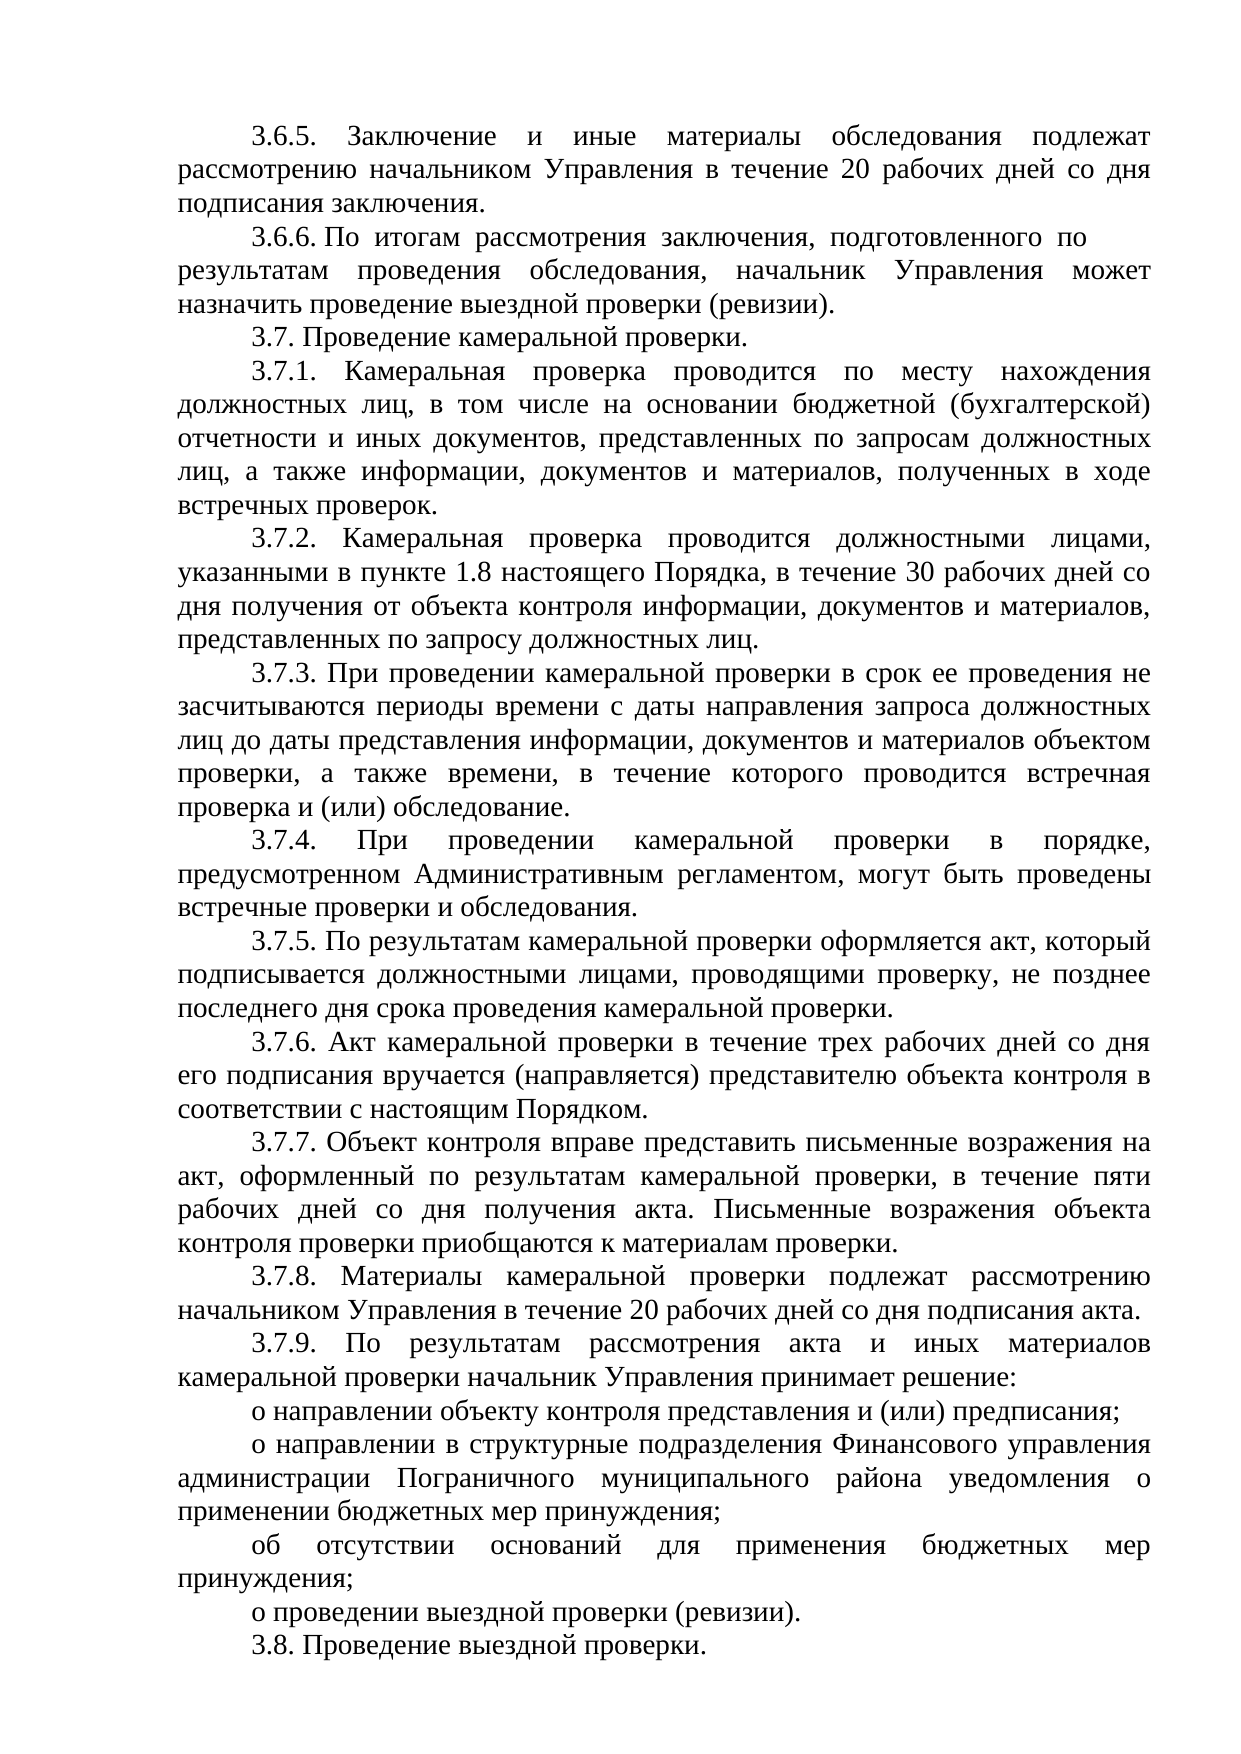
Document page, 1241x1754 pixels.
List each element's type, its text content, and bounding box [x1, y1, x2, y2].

text результатам проведения обследования, начальник Управления может назначить проведение выездной проверки (ревизии). [177, 252, 1152, 319]
text 3.7.6. Акт камеральной проверки в течение трех рабочих дней со дня его подписания вручается (направляется) представителю объекта контроля в соответствии с настоящим Порядком. [177, 1024, 1152, 1124]
text 3.8. Проведение выездной проверки. [177, 1627, 1152, 1661]
text 3.7.4. При проведении камеральной проверки в порядке, предусмотренном Административным регламентом, могут быть проведены встречные проверки и обследования. [177, 822, 1152, 923]
text о проведении выездной проверки (ревизии). [177, 1594, 1152, 1627]
text 3.6.6. По итогам рассмотрения заключения, подготовленного по [177, 219, 1152, 252]
text 3.7.7. Объект контроля вправе представить письменные возражения на акт, оформленный по результатам камеральной проверки, в течение пяти рабочих дней со дня получения акта. Письменные возражения объекта контроля проверки приобщаются к материалам проверки. [177, 1124, 1152, 1258]
text об отсутствии оснований для применения бюджетных мер принуждения; [177, 1527, 1152, 1594]
text 3.7.3. При проведении камеральной проверки в срок ее проведения не засчитываются периоды времени с даты направления запроса должностных лиц до даты представления информации, документов и материалов объектом проверки, а также времени, в течение которого проводится встречная проверка и (или) обследование. [177, 655, 1152, 822]
text 3.6.5. Заключение и иные материалы обследования подлежат рассмотрению начальником Управления в течение 20 рабочих дней со дня подписания заключения. [177, 118, 1152, 219]
text 3.7.2. Камеральная проверка проводится должностными лицами, указанными в пункте 1.8 настоящего Порядка, в течение 30 рабочих дней со дня получения от объекта контроля информации, документов и материалов, представленных по запросу должностных лиц. [177, 521, 1152, 655]
text 3.7.5. По результатам камеральной проверки оформляется акт, который подписывается должностными лицами, проводящими проверку, не позднее последнего дня срока проведения камеральной проверки. [177, 923, 1152, 1024]
text о направлении в структурные подразделения Финансового управления администрации Пограничного муниципального района уведомления о применении бюджетных мер принуждения; [177, 1426, 1152, 1527]
text 3.7.9. По результатам рассмотрения акта и иных материалов камеральной проверки начальник Управления принимает решение: [177, 1326, 1152, 1393]
text 3.7.1. Камеральная проверка проводится по месту нахождения должностных лиц, в том числе на основании бюджетной (бухгалтерской) отчетности и иных документов, представленных по запросам должностных лиц, а также информации, документов и материалов, полученных в ходе встречных проверок. [177, 353, 1152, 521]
text 3.7.8. Материалы камеральной проверки подлежат рассмотрению начальником Управления в течение 20 рабочих дней со дня подписания акта. [177, 1258, 1152, 1326]
text 3.7. Проведение камеральной проверки. [177, 319, 1152, 353]
text о направлении объекту контроля представления и (или) предписания; [177, 1393, 1152, 1426]
